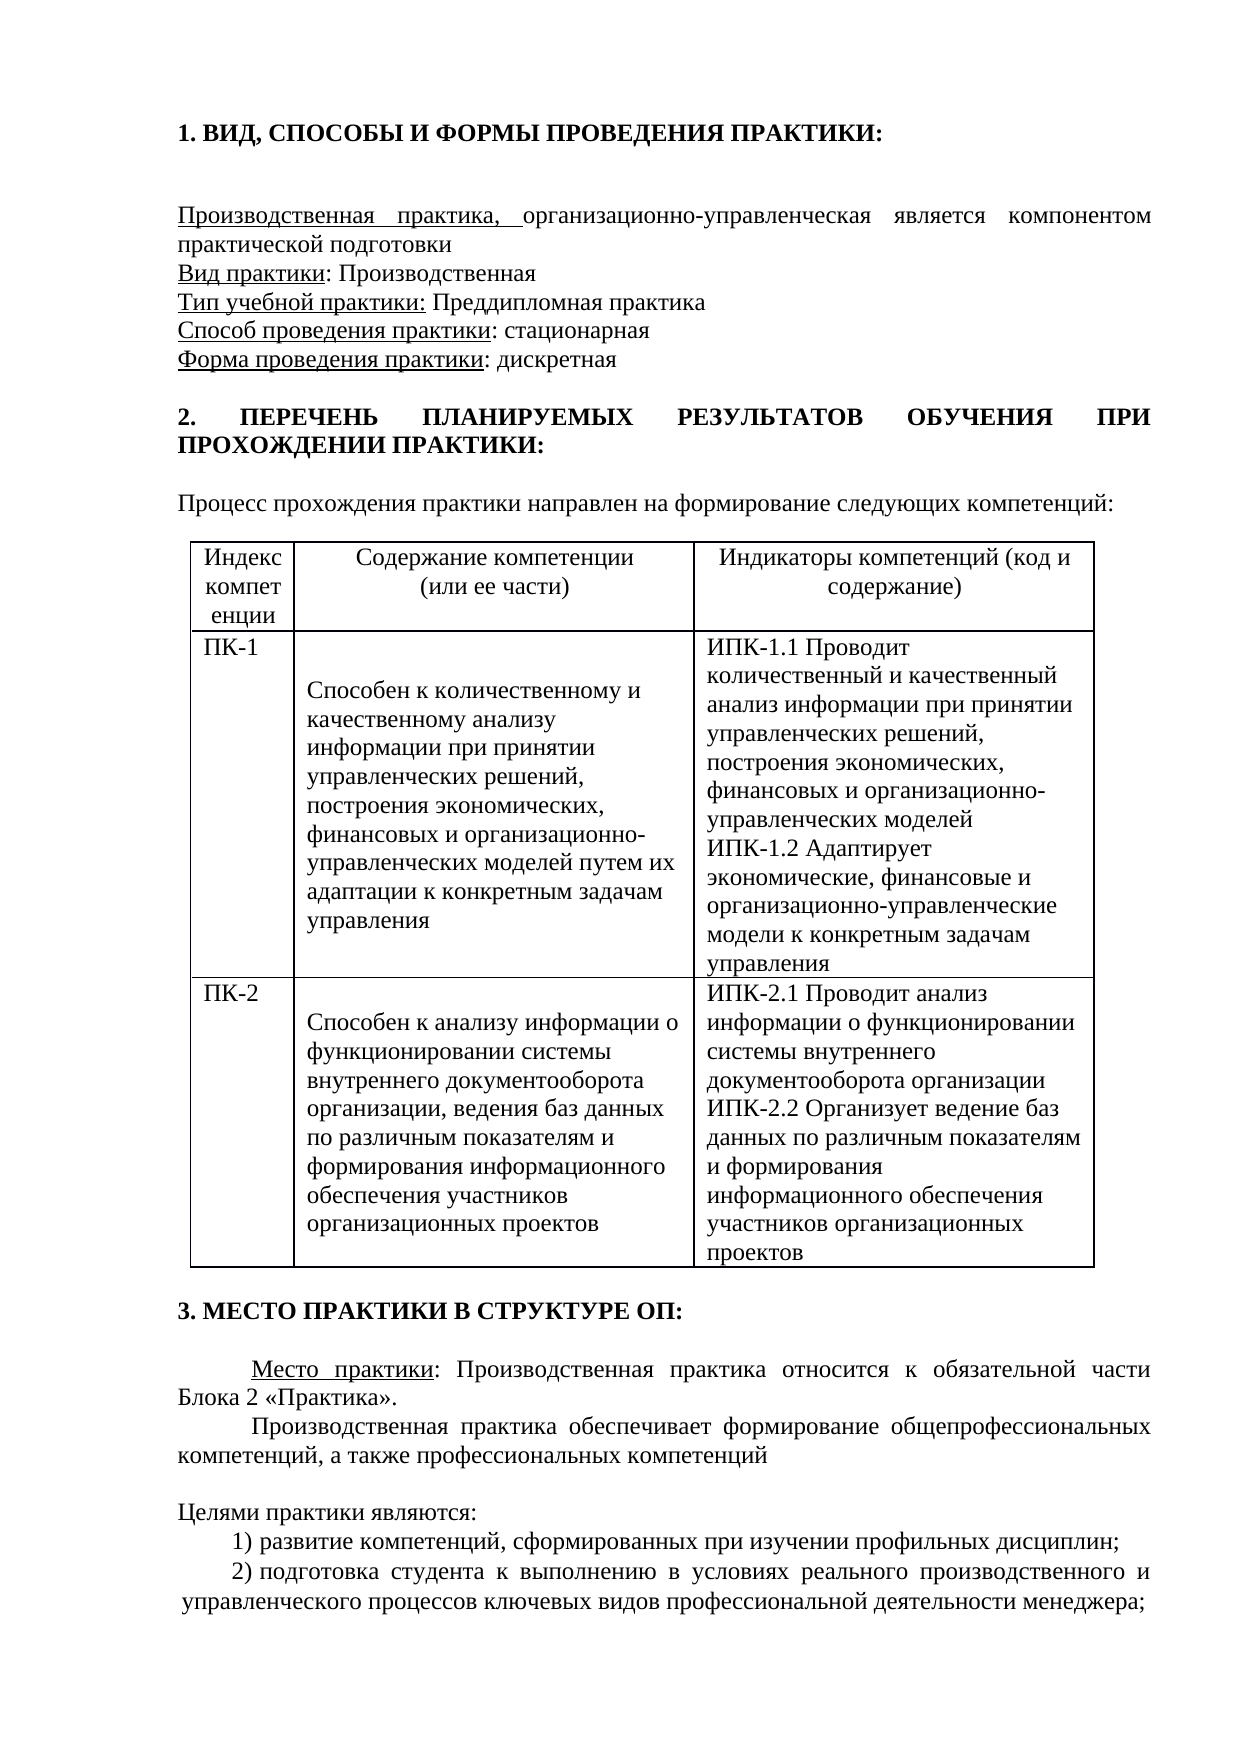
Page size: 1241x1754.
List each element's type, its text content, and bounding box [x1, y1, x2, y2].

subtitle 1. ВИД, СПОСОБЫ И ФОРМЫ ПРОВЕДЕНИЯ ПРАКТИКИ: [177, 118, 1152, 147]
text Форма проведения практики: дискретная [177, 344, 1152, 373]
table_cell Способен к анализу информации о функционировании системы внутреннего документооборота организации, ведения баз данных по различным показателям и формирования информационного обеспечения участников организационных проектов [295, 978, 693, 1266]
table_cell Способен к количественному и качественному анализу информации при принятии управленческих решений, построения экономических, финансовых и организационно-управленческих моделей путем их адаптации к конкретным задачам управления [295, 632, 693, 977]
list подготовка студента к выполнению в условиях реального производственного и управленческого процессов ключевых видов профессиональной деятельности менеджера; [181, 1556, 1152, 1615]
table_cell ПК-1 [191, 631, 293, 977]
text Целями практики являются: [177, 1497, 1152, 1526]
text Производственная практика, организационно-управленческая является компонентом практической подготовки [177, 201, 1152, 258]
text Производственная практика обеспечивает формирование общепрофессиональных компетенций, а также профессиональных компетенций [177, 1411, 1152, 1469]
table_cell ИПК-1.1 Проводит количественный и качественный анализ информации при принятии управленческих решений, построения экономических, финансовых и организационно-управленческих моделей ИПК-1.2 Адаптирует экономические, финансовые и организационно-управленческие модели к конкретным задачам управления [695, 632, 1093, 977]
text Место практики: Производственная практика относится к обязательной части Блока 2 «Практика». [177, 1354, 1152, 1411]
text Процесс прохождения практики направлен на формирование следующих компетенций: [177, 488, 1152, 517]
table_cell ИПК-2.1 Проводит анализ информации о функционировании системы внутреннего документооборота организации ИПК-2.2 Организует ведение баз данных по различным показателям и формирования информационного обеспечения участников организационных проектов [695, 978, 1093, 1266]
table_header Индекс компетенции [191, 543, 293, 630]
text Способ проведения практики: стационарная [177, 316, 1152, 344]
text Тип учебной практики: Преддипломная практика [177, 287, 1152, 316]
table_cell ПК-2 [191, 978, 293, 1266]
text Вид практики: Производственная [177, 258, 1152, 287]
list развитие компетенций, сформированных при изучении профильных дисциплин; [181, 1526, 1152, 1555]
subtitle 2. ПЕРЕЧЕНЬ ПЛАНИРУЕМЫХ РЕЗУЛЬТАТОВ ОБУЧЕНИЯ ПРИ ПРОХОЖДЕНИИ ПРАКТИКИ: [177, 402, 1152, 459]
subtitle 3. МЕСТО ПРАКТИКИ В СТРУКТУРЕ ОП: [177, 1296, 1152, 1325]
table_header Индикаторы компетенций (код и содержание) [695, 543, 1093, 630]
table_header Содержание компетенции (или ее части) [295, 543, 693, 630]
